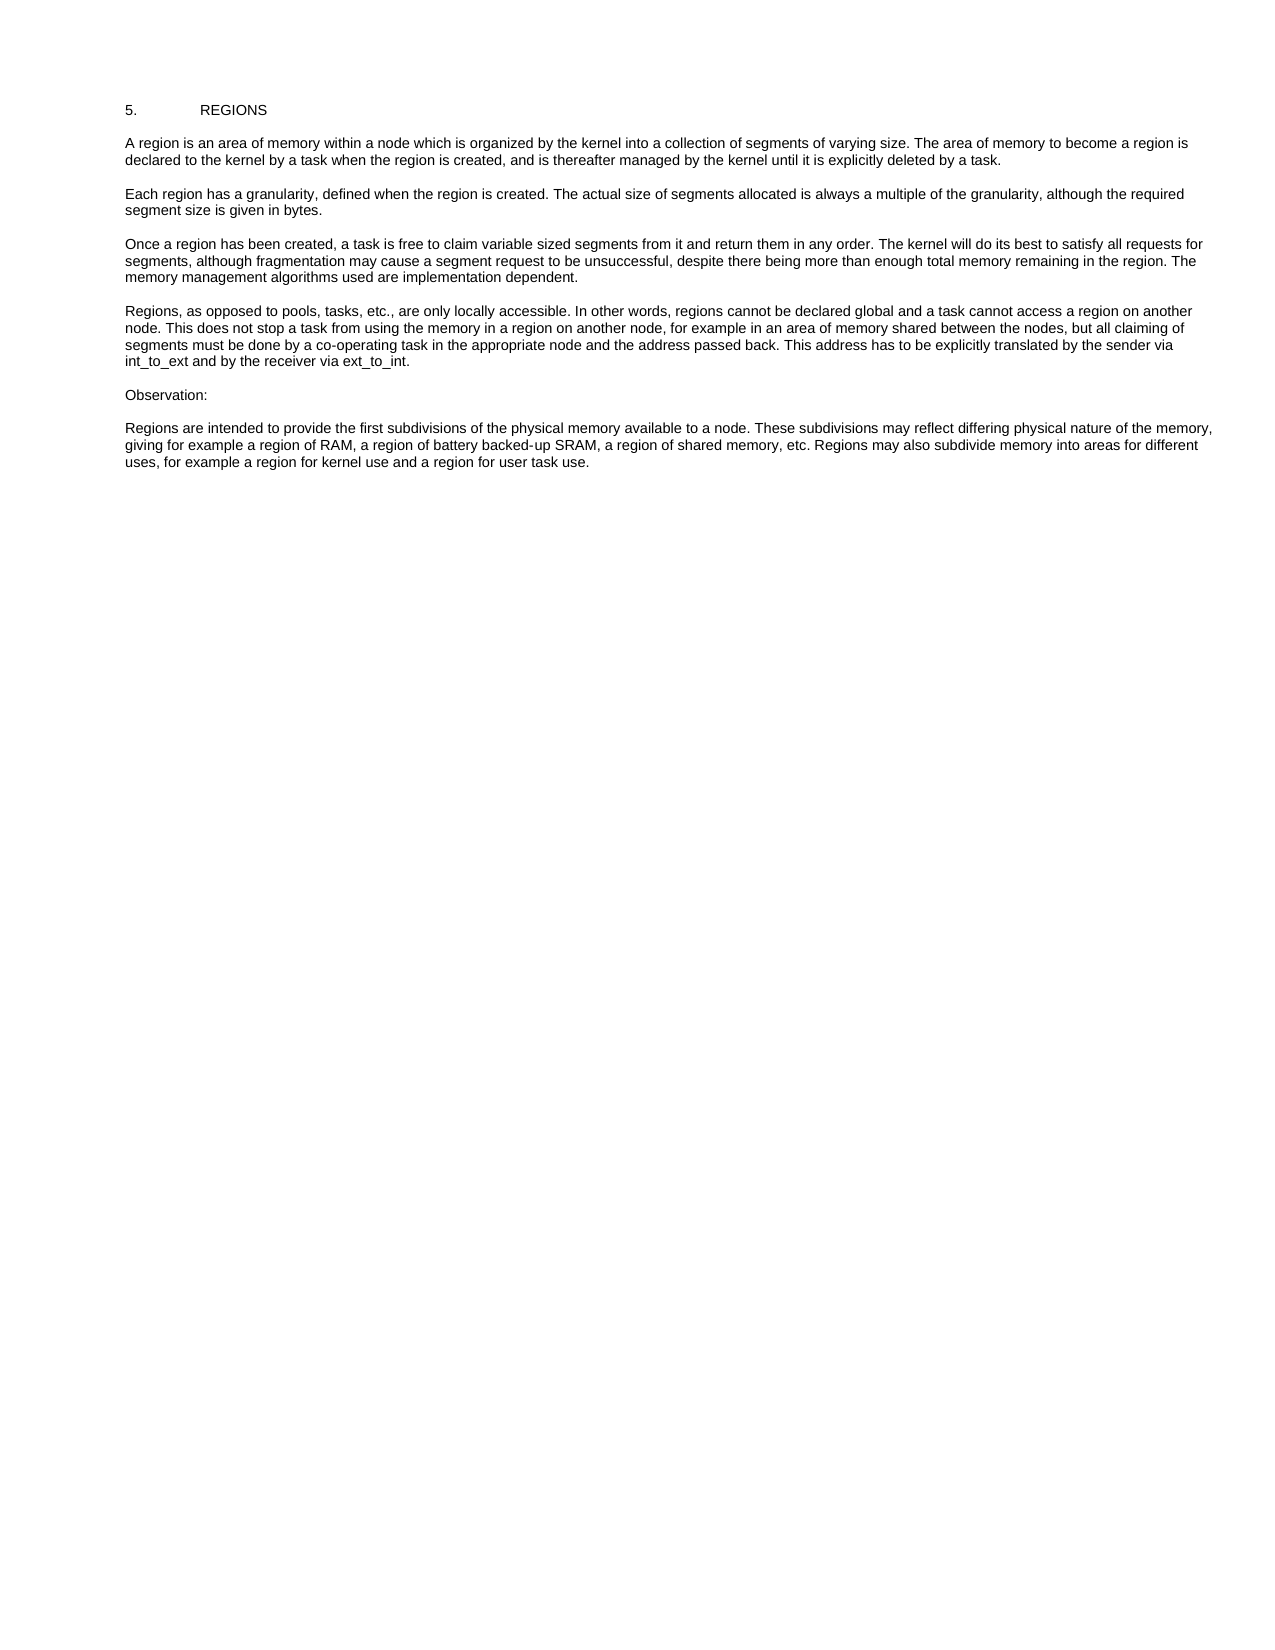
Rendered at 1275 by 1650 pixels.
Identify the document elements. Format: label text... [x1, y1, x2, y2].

text Regions are intended to provide the first subdivisions of the physical memory available to a node. These subdivisions may reflect differing physical nature of the memory, giving for example a region of RAM, a region of battery backed-­up SRAM, a region of shared memory, etc. Regions may also subdivide memory into areas for different uses, for example a region for kernel use and a region for user task use. [125, 420, 1219, 470]
text Each region has a granularity, defined when the region is created. The actual size of segments allocated is always a multiple of the granularity, although the required segment size is given in bytes. [125, 185, 1219, 219]
text 5. REGIONS [125, 101, 1219, 118]
text Once a region has been created, a task is free to claim variable sized segments from it and return them in any order. The kernel will do its best to satisfy all requests for segments, although fragmentation may cause a segment request to be unsuccessful, despite there being more than enough total memory remaining in the region. The memory management algorithms used are implementation dependent. [125, 236, 1219, 286]
text Regions, as opposed to pools, tasks, etc., are only locally accessible. In other words, regions cannot be declared global and a task cannot access a region on another node. This does not stop a task from using the memory in a region on another node, for example in an area of memory shared between the nodes, but all claiming of segments must be done by a co-­operating task in the appropriate node and the address passed back. This address has to be explicitly translated by the sender via int_to_ext and by the receiver via ext_to_int. [125, 303, 1219, 370]
text Observation: [125, 387, 1219, 403]
text A region is an area of memory within a node which is organized by the kernel into a collection of segments of varying size. The area of memory to become a region is declared to the kernel by a task when the region is created, and is thereafter managed by the kernel until it is explicitly deleted by a task. [125, 135, 1219, 168]
